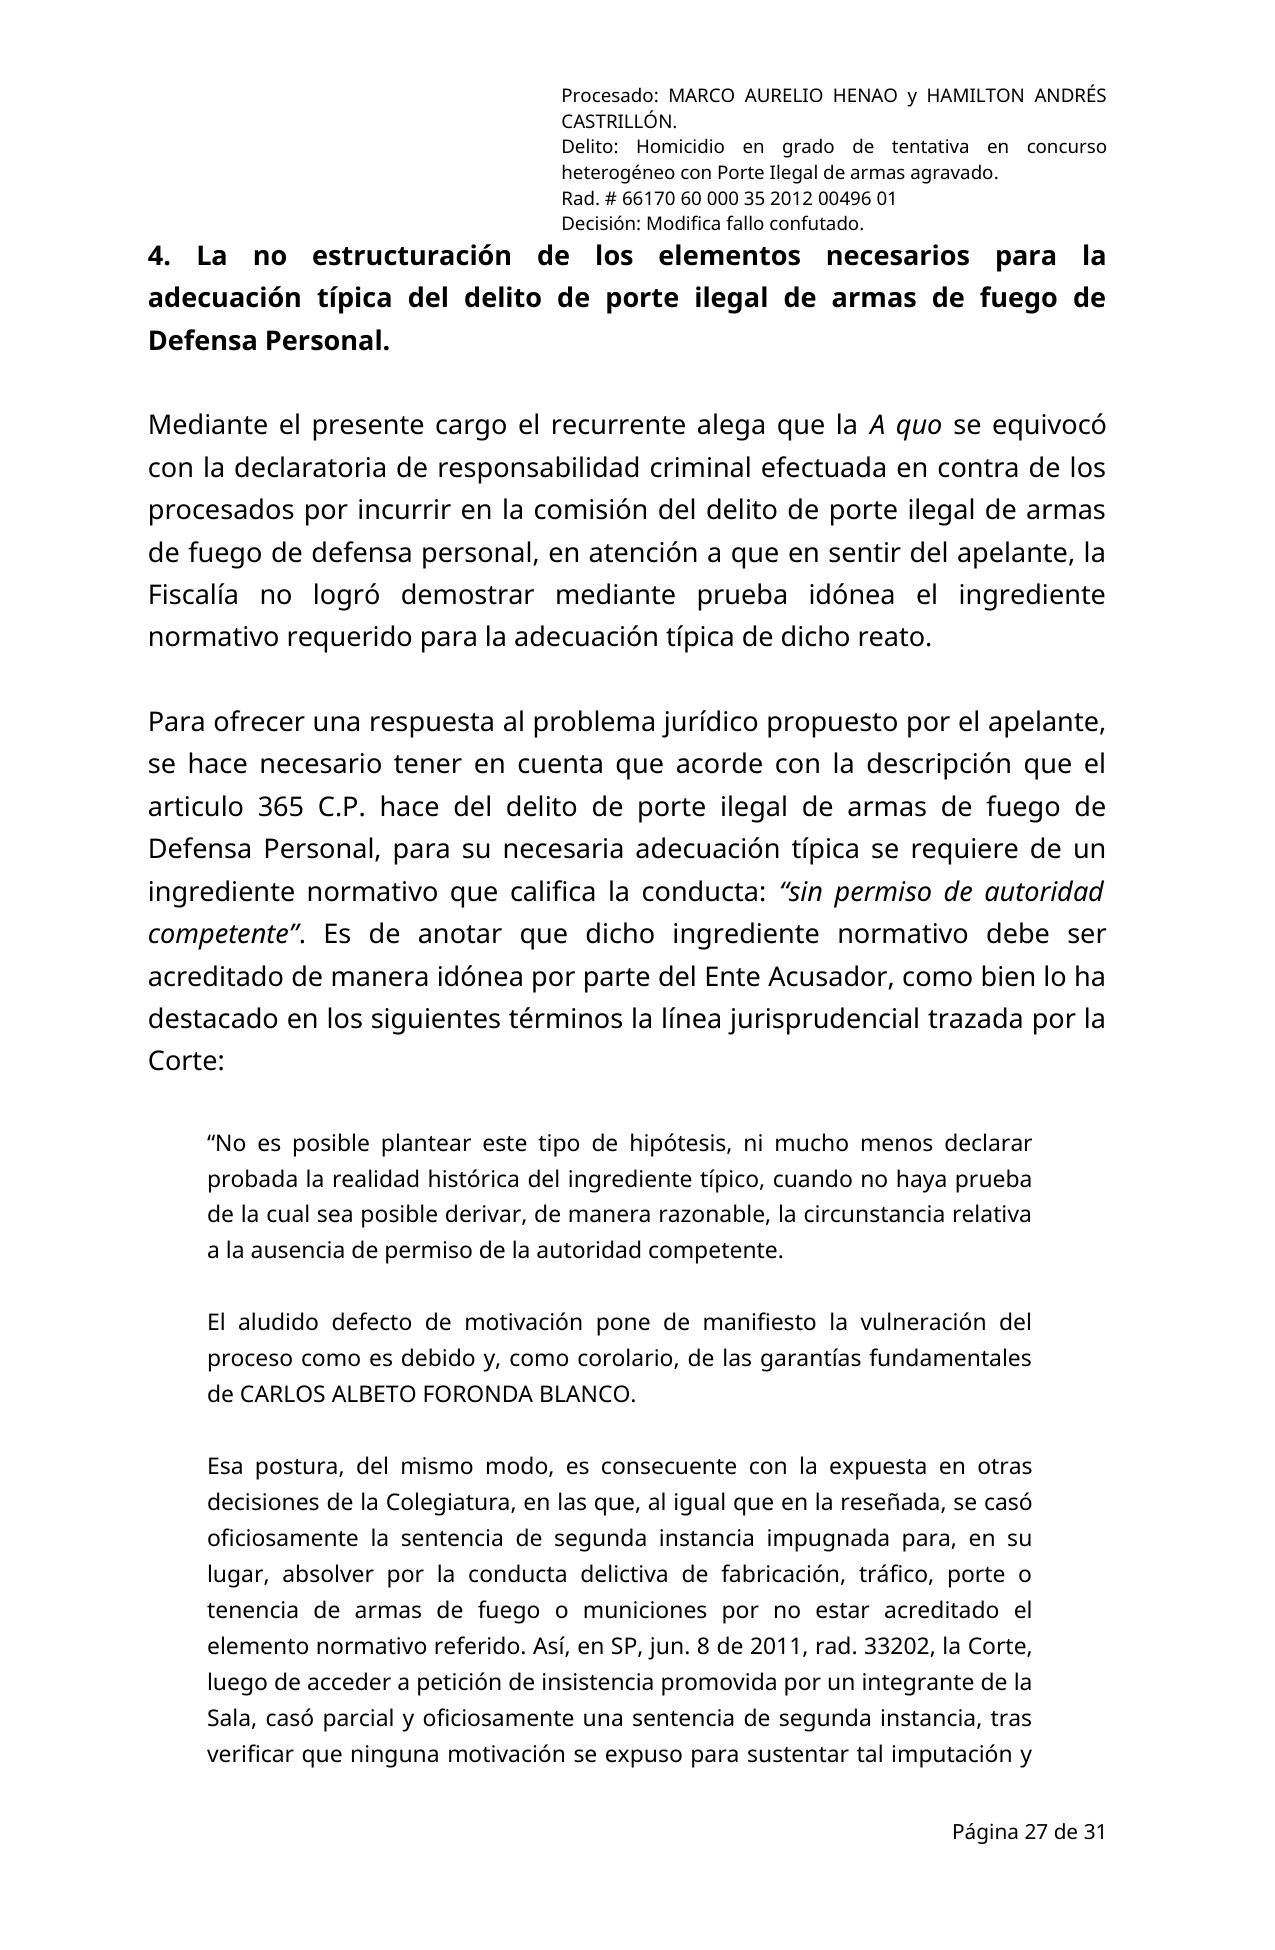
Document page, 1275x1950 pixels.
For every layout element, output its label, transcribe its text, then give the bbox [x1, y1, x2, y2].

text El aludido defecto de motivación pone de manifiesto la vulneración del proceso como es debido y, como corolario, de las garantías fundamentales de CARLOS ALBETO FORONDA BLANCO. [207, 1306, 1033, 1409]
text Mediante el presente cargo el recurrente alega que la A quo se equivocó con la declaratoria de responsabilidad criminal efectuada en contra de los procesados por incurrir en la comisión del delito de porte ilegal de armas de fuego de defensa personal, en atención a que en sentir del apelante, la Fiscalía no logró demostrar mediante prueba idónea el ingrediente normativo requerido para la adecuación típica de dicho reato. [148, 406, 1107, 655]
text Para ofrecer una respuesta al problema jurídico propuesto por el apelante, se hace necesario tener en cuenta que acorde con la descripción que el articulo 365 C.P. hace del delito de porte ilegal de armas de fuego de Defensa Personal, para su necesaria adecuación típica se requiere de un ingrediente normativo que califica la conducta: “sin permiso de autoridad competente”. Es de anotar que dicho ingrediente normativo debe ser acreditado de manera idónea por parte del Ente Acusador, como bien lo ha destacado en los siguientes términos la línea jurisprudencial trazada por la Corte: [148, 703, 1107, 1079]
text “No es posible plantear este tipo de hipótesis, ni mucho menos declarar probada la realidad histórica del ingrediente típico, cuando no haya prueba de la cual sea posible derivar, de manera razonable, la circunstancia relativa a la ausencia de permiso de la autoridad competente. [207, 1127, 1033, 1266]
text 4. La no estructuración de los elementos necesarios para la adecuación típica del delito de porte ilegal de armas de fuego de Defensa Personal. [148, 236, 1107, 358]
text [207, 1450, 1033, 1769]
